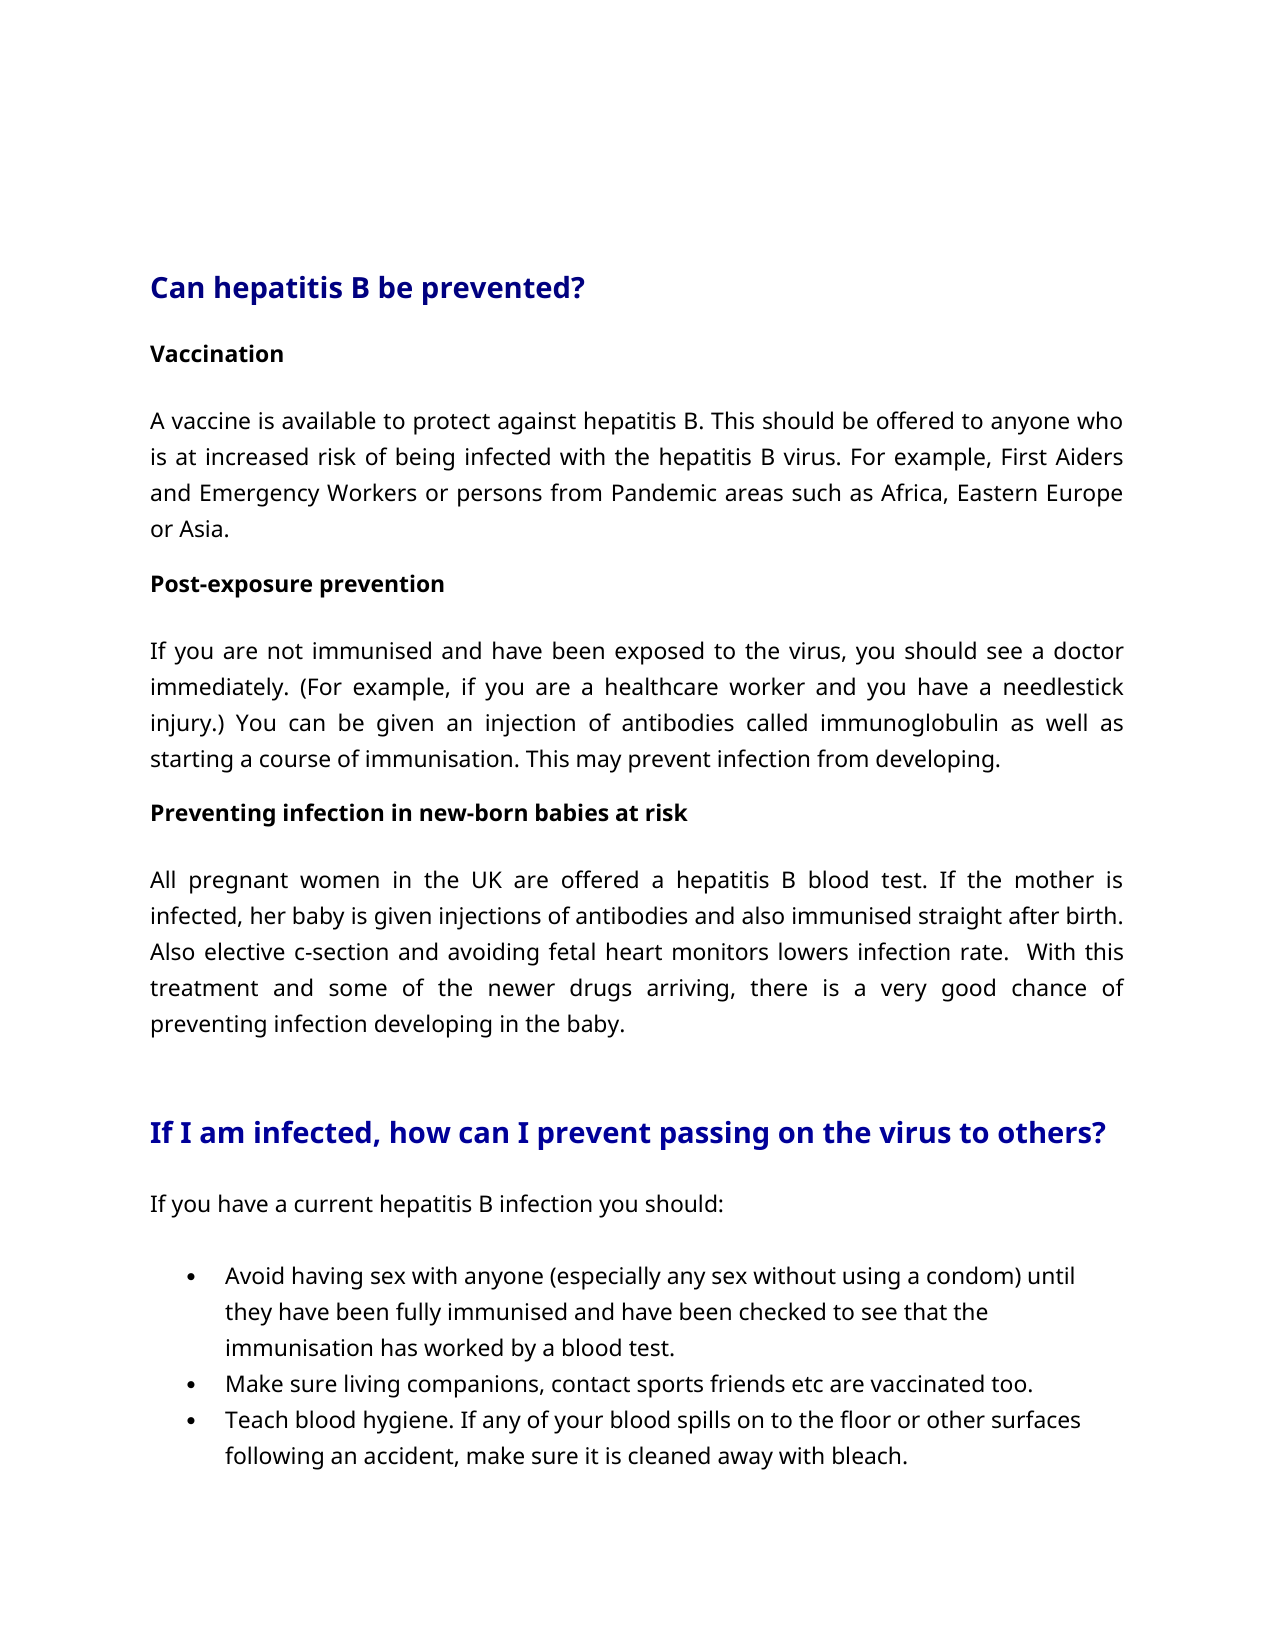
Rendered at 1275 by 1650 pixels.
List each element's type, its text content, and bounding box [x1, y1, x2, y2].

text Post-exposure prevention [150, 567, 1125, 599]
list Avoid having sex with anyone (especially any sex without using a condom) until they have been fully immunised and have been checked to see that the immunisation has worked by a blood test. [187, 1260, 1125, 1363]
list Make sure living companions, contact sports friends etc are vaccinated too. [187, 1368, 1125, 1399]
text A vaccine is available to protect against hepatitis B. This should be offered to anyone who is at increased risk of being infected with the hepatitis B virus. For example, First Aiders and Emergency Workers or persons from Pandemic areas such as Africa, Eastern Europe or Asia. [150, 405, 1125, 544]
text If I am infected, how can I prevent passing on the virus to others? [150, 1113, 1125, 1152]
text If you are not immunised and have been exposed to the virus, you should see a doctor immediately. (For example, if you are a healthcare worker and you have a needlestick injury.) You can be given an injection of antibodies called immunoglobulin as well as starting a course of immunisation. This may prevent infection from developing. [150, 635, 1125, 774]
text All pregnant women in the UK are offered a hepatitis B blood test. If the mother is infected, her baby is given injections of antibodies and also immunised straight after birth. Also elective c-section and avoiding fetal heart monitors lowers infection rate. With this treatment and some of the newer drugs arriving, there is a very good chance of preventing infection developing in the baby. [150, 864, 1125, 1039]
text Vaccination [150, 338, 1125, 369]
list Teach blood hygiene. If any of your blood spills on to the floor or other surfaces following an accident, make sure it is cleaned away with bleach. [187, 1404, 1125, 1471]
text If you have a current hepatitis B infection you should: [150, 1188, 1125, 1220]
text Can hepatitis B be prevented? [150, 267, 1125, 307]
text Preventing infection in new-born babies at risk [150, 797, 1125, 828]
